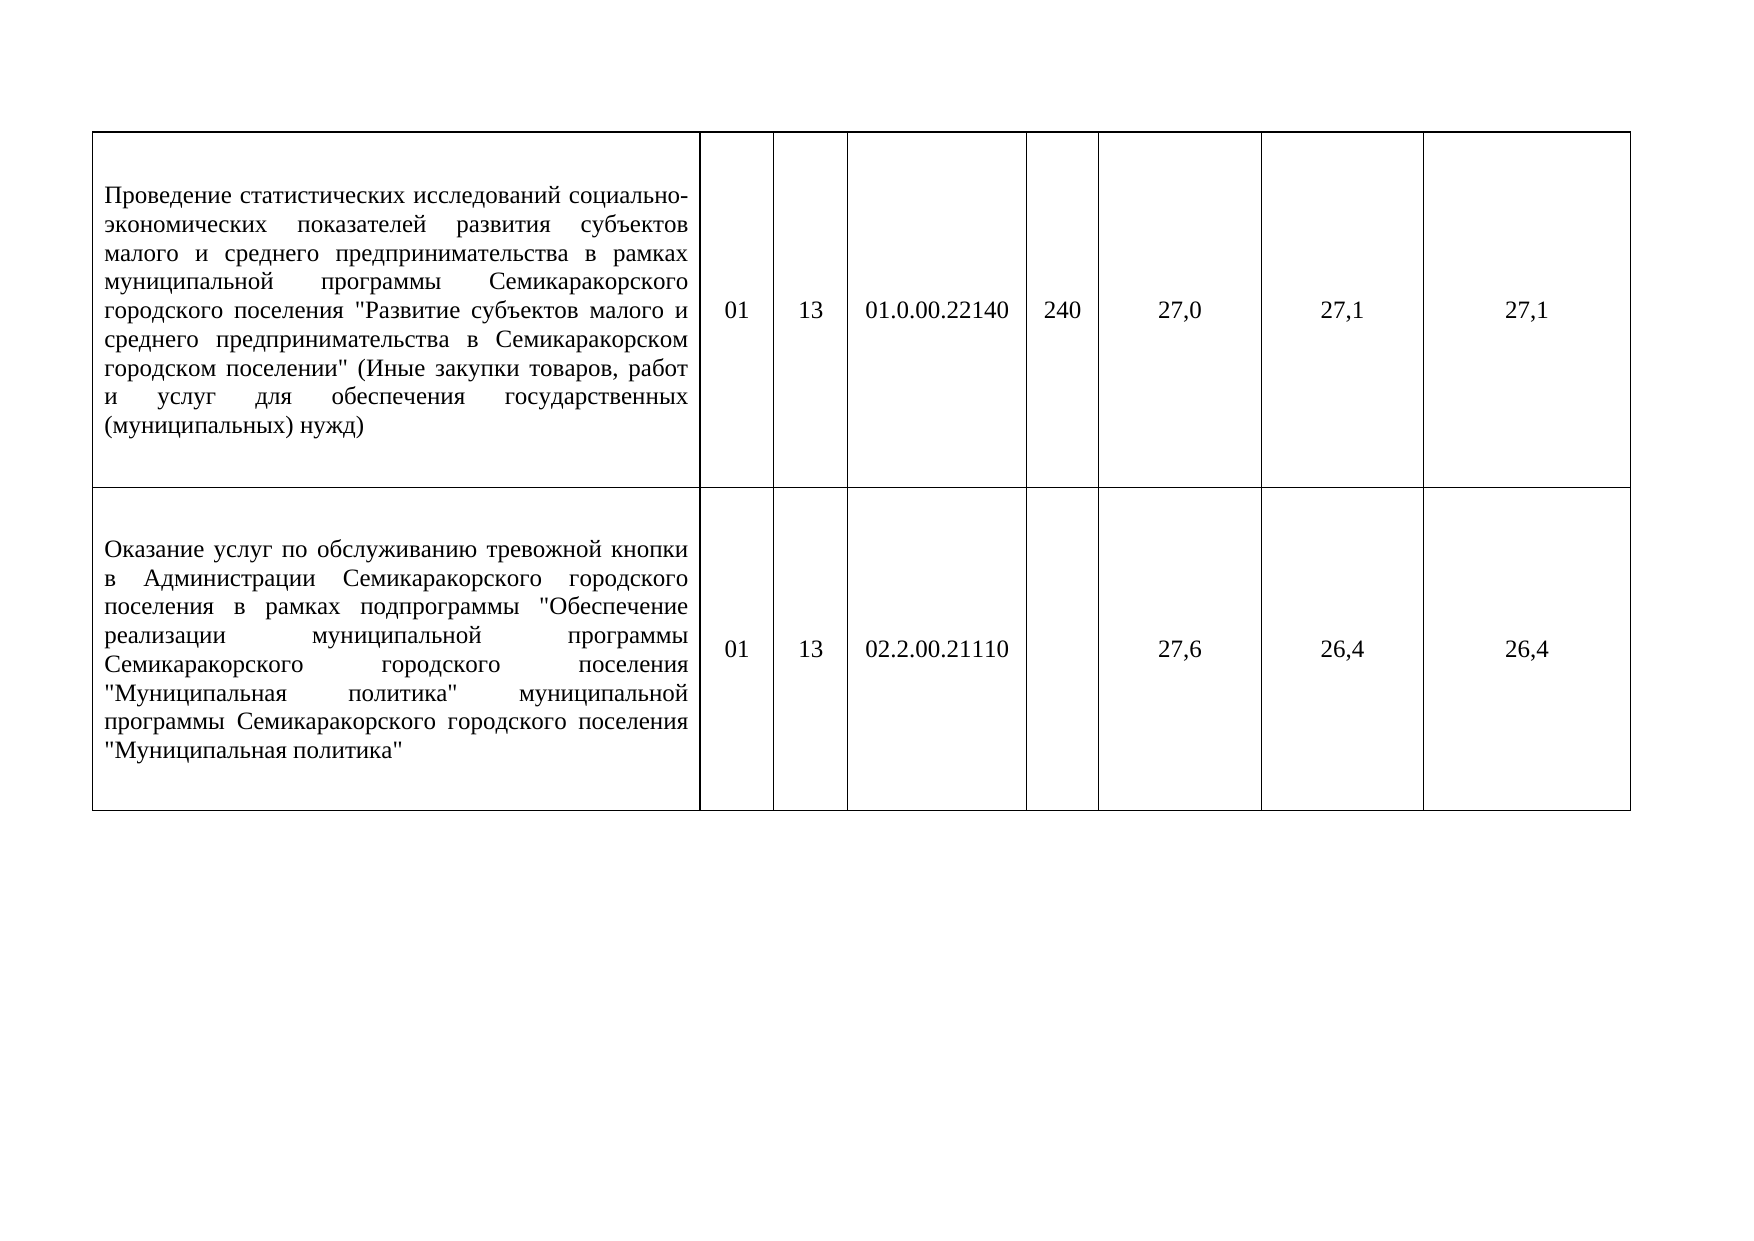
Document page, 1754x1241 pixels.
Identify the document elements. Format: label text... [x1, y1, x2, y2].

table_cell Проведение статистических исследований социально-экономических показателей развития субъектов малого и среднего предпринимательства в рамках муниципальной программы Семикаракорского городского поселения "Развитие субъектов малого и среднего предпринимательства в Семикаракорском городском поселении" (Иные закупки товаров, работ и услуг для обеспечения государственных (муниципальных) нужд) [93, 133, 699, 487]
table_cell [1027, 488, 1098, 810]
table_cell 26,4 [1424, 488, 1630, 810]
table_cell 27,0 [1099, 133, 1261, 487]
table_cell 27,6 [1099, 488, 1261, 810]
table_cell 01.0.00.22140 [848, 133, 1026, 487]
table_cell 02.2.00.21110 [848, 488, 1026, 810]
table_cell 27,1 [1262, 133, 1423, 487]
table_cell Оказание услуг по обслуживанию тревожной кнопки в Администрации Семикаракорского городского поселения в рамках подпрограммы "Обеспечение реализации муниципальной программы Семикаракорского городского поселения "Муниципальная политика" муниципальной программы Семикаракорского городского поселения "Муниципальная политика" [93, 488, 699, 810]
table_cell 27,1 [1424, 133, 1630, 487]
table_cell 01 [701, 488, 773, 810]
table_cell 26,4 [1262, 488, 1423, 810]
table_cell 13 [774, 488, 847, 810]
table_cell 240 [1027, 133, 1098, 487]
table_cell 13 [774, 133, 847, 487]
table_cell 01 [701, 133, 773, 487]
